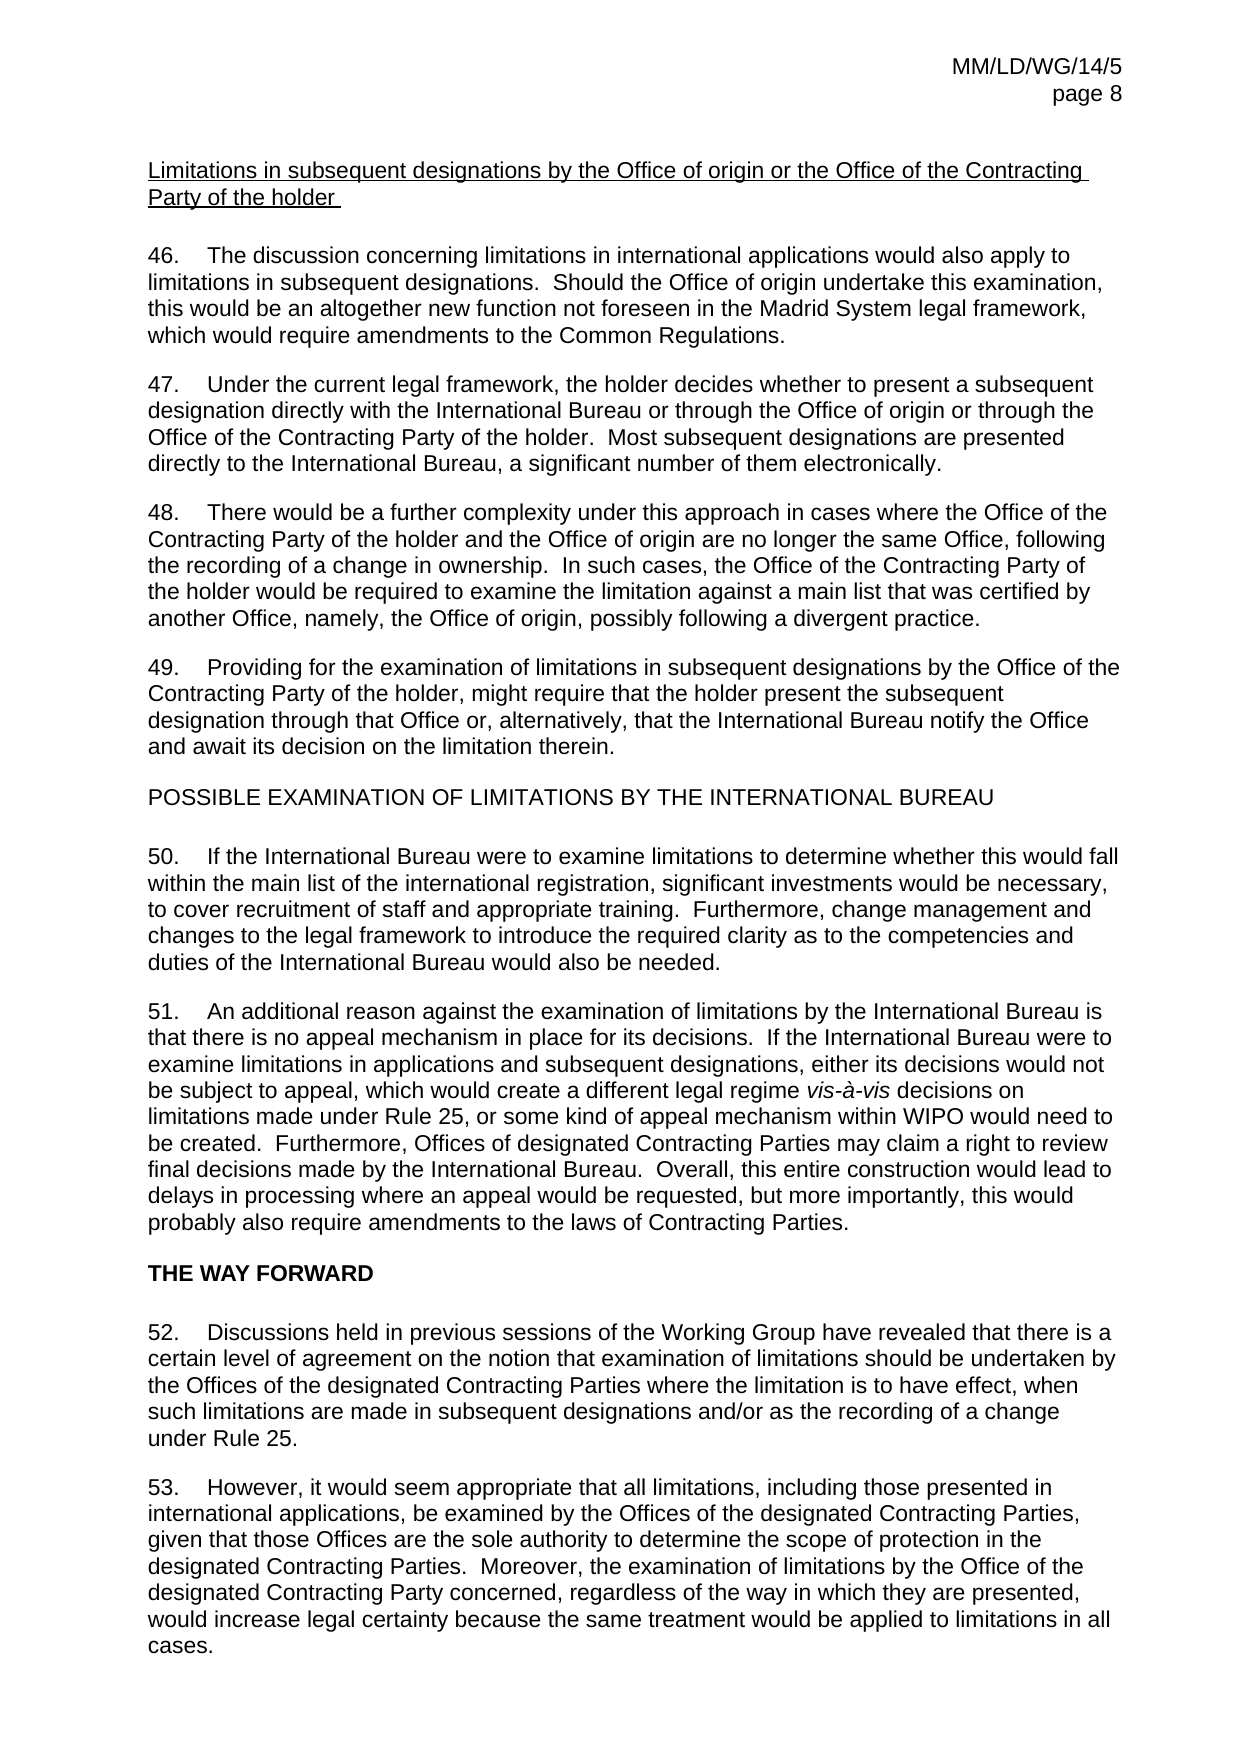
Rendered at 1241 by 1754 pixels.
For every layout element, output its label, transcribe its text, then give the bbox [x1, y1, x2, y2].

text If the International Bureau were to examine limitations to determine whether this would fall within the main list of the international registration, significant investments would be necessary, to cover recruitment of staff and appropriate training. Furthermore, change management and changes to the legal framework to introduce the required clarity as to the competencies and duties of the International Bureau would also be needed. [148, 843, 1122, 975]
text Discussions held in previous sessions of the Working Group have revealed that there is a certain level of agreement on the notion that examination of limitations should be undertaken by the Offices of the designated Contracting Parties where the limitation is to have effect, when such limitations are made in subsequent designations and/or as the recording of a change under Rule 25. [148, 1319, 1122, 1451]
subtitle Limitations in subsequent designations by the Office of origin or the Office of the Contracting Party of the holder [148, 157, 1122, 210]
text However, it would seem appropriate that all limitations, including those presented in international applications, be examined by the Offices of the designated Contracting Parties, given that those Offices are the sole authority to determine the scope of protection in the designated Contracting Parties. Moreover, the examination of limitations by the Office of the designated Contracting Party concerned, regardless of the way in which they are presented, would increase legal certainty because the same treatment would be applied to limitations in all cases. [148, 1474, 1122, 1658]
subtitle possible Examination of limitations BY THE INTERNATIONAL BUREAU [148, 784, 1122, 811]
text There would be a further complexity under this approach in cases where the Office of the Contracting Party of the holder and the Office of origin are no longer the same Office, following the recording of a change in ownership. In such cases, the Office of the Contracting Party of the holder would be required to examine the limitation against a main list that was certified by another Office, namely, the Office of origin, possibly following a divergent practice. [148, 499, 1122, 631]
text Under the current legal framework, the holder decides whether to present a subsequent designation directly with the International Bureau or through the Office of origin or through the Office of the Contracting Party of the holder. Most subsequent designations are presented directly to the International Bureau, a significant number of them electronically. [148, 371, 1122, 476]
text The discussion concerning limitations in international applications would also apply to limitations in subsequent designations. Should the Office of origin undertake this examination, this would be an altogether new function not foreseen in the Madrid System legal framework, which would require amendments to the Common Regulations. [148, 242, 1122, 348]
subtitle THE WAY FORWARD [148, 1260, 1122, 1286]
text Providing for the examination of limitations in subsequent designations by the Office of the Contracting Party of the holder, might require that the holder present the subsequent designation through that Office or, alternatively, that the International Bureau notify the Office and await its decision on the limitation therein. [148, 654, 1122, 759]
text An additional reason against the examination of limitations by the International Bureau is that there is no appeal mechanism in place for its decisions. If the International Bureau were to examine limitations in applications and subsequent designations, either its decisions would not be subject to appeal, which would create a different legal regime vis-à-vis decisions on limitations made under Rule 25, or some kind of appeal mechanism within WIPO would need to be created. Furthermore, Offices of designated Contracting Parties may claim a right to review final decisions made by the International Bureau. Overall, this entire construction would lead to delays in processing where an appeal would be requested, but more importantly, this would probably also require amendments to the laws of Contracting Parties. [148, 998, 1122, 1235]
